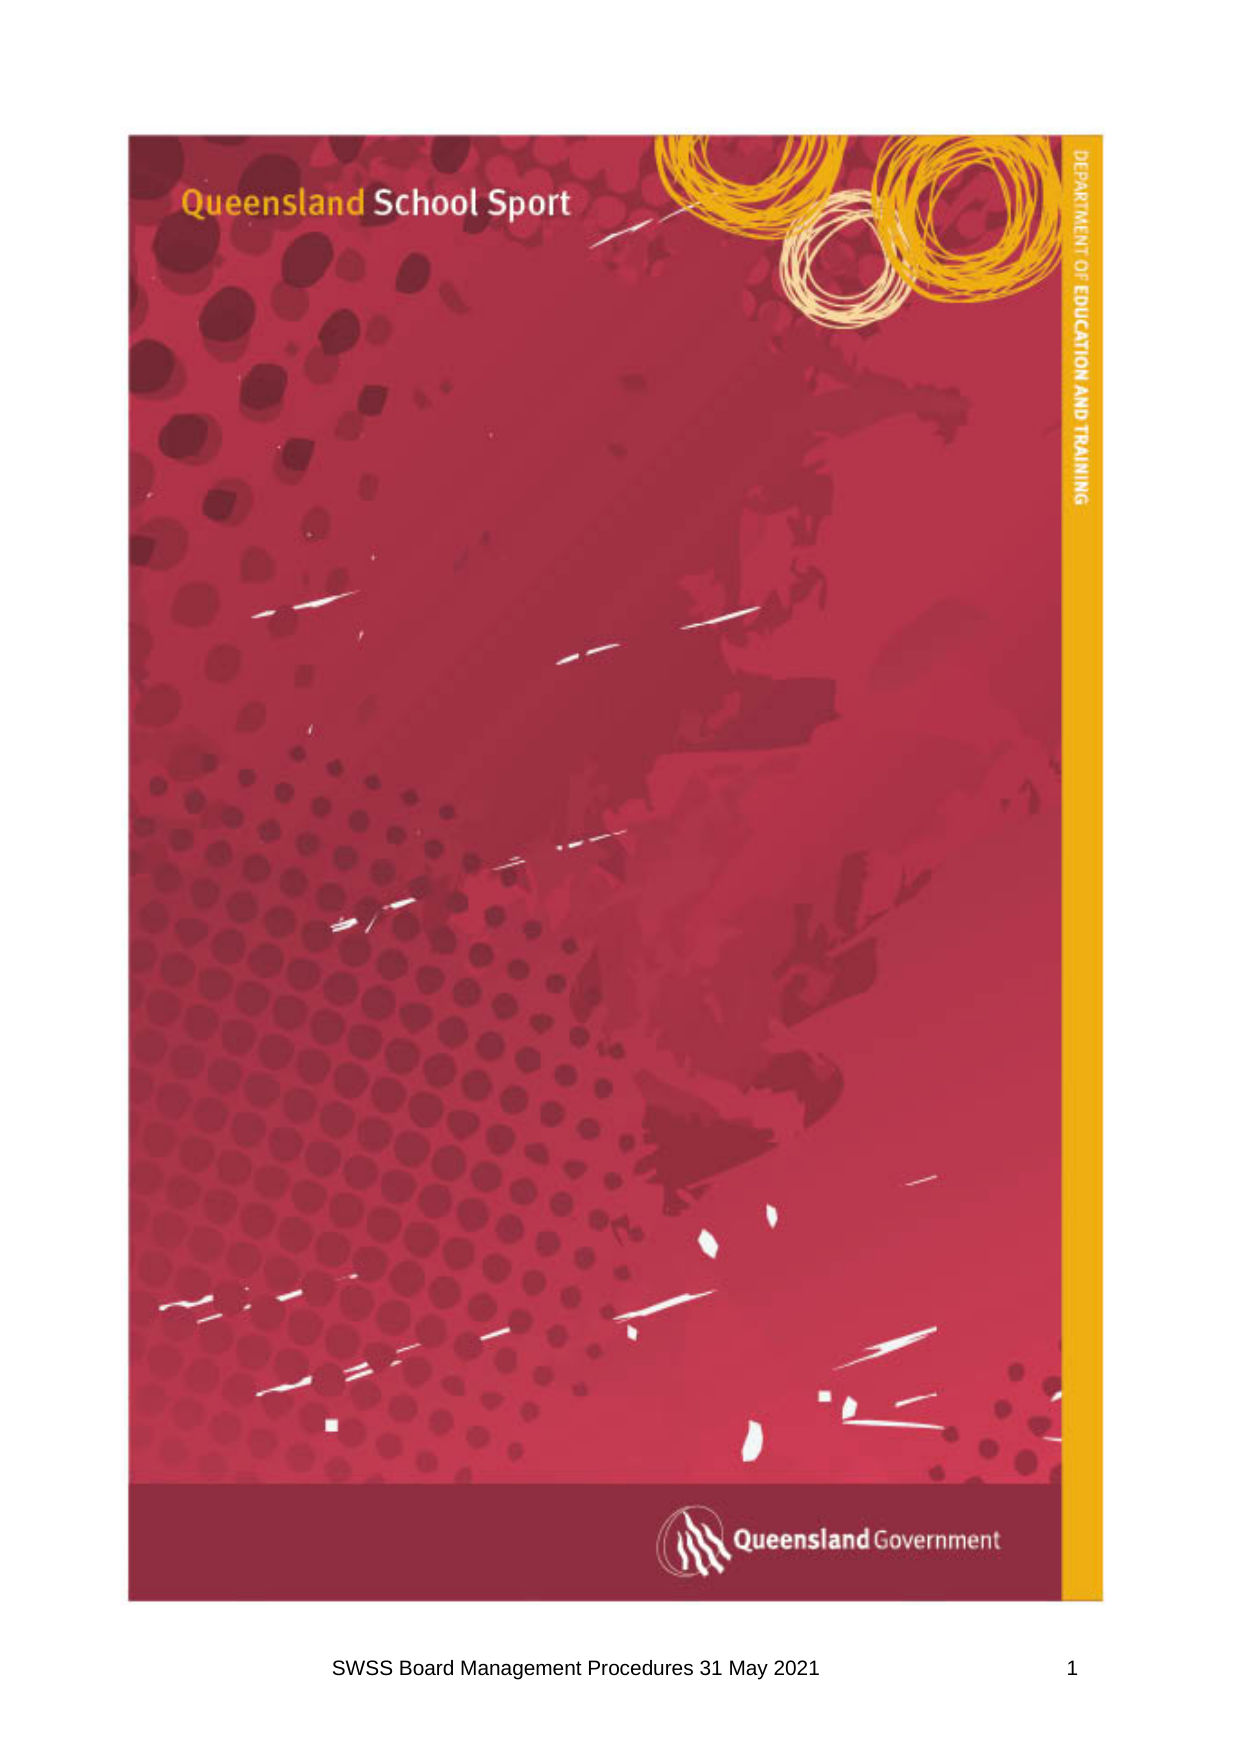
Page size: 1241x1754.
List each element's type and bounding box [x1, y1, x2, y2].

picture [78, 84, 1150, 1648]
